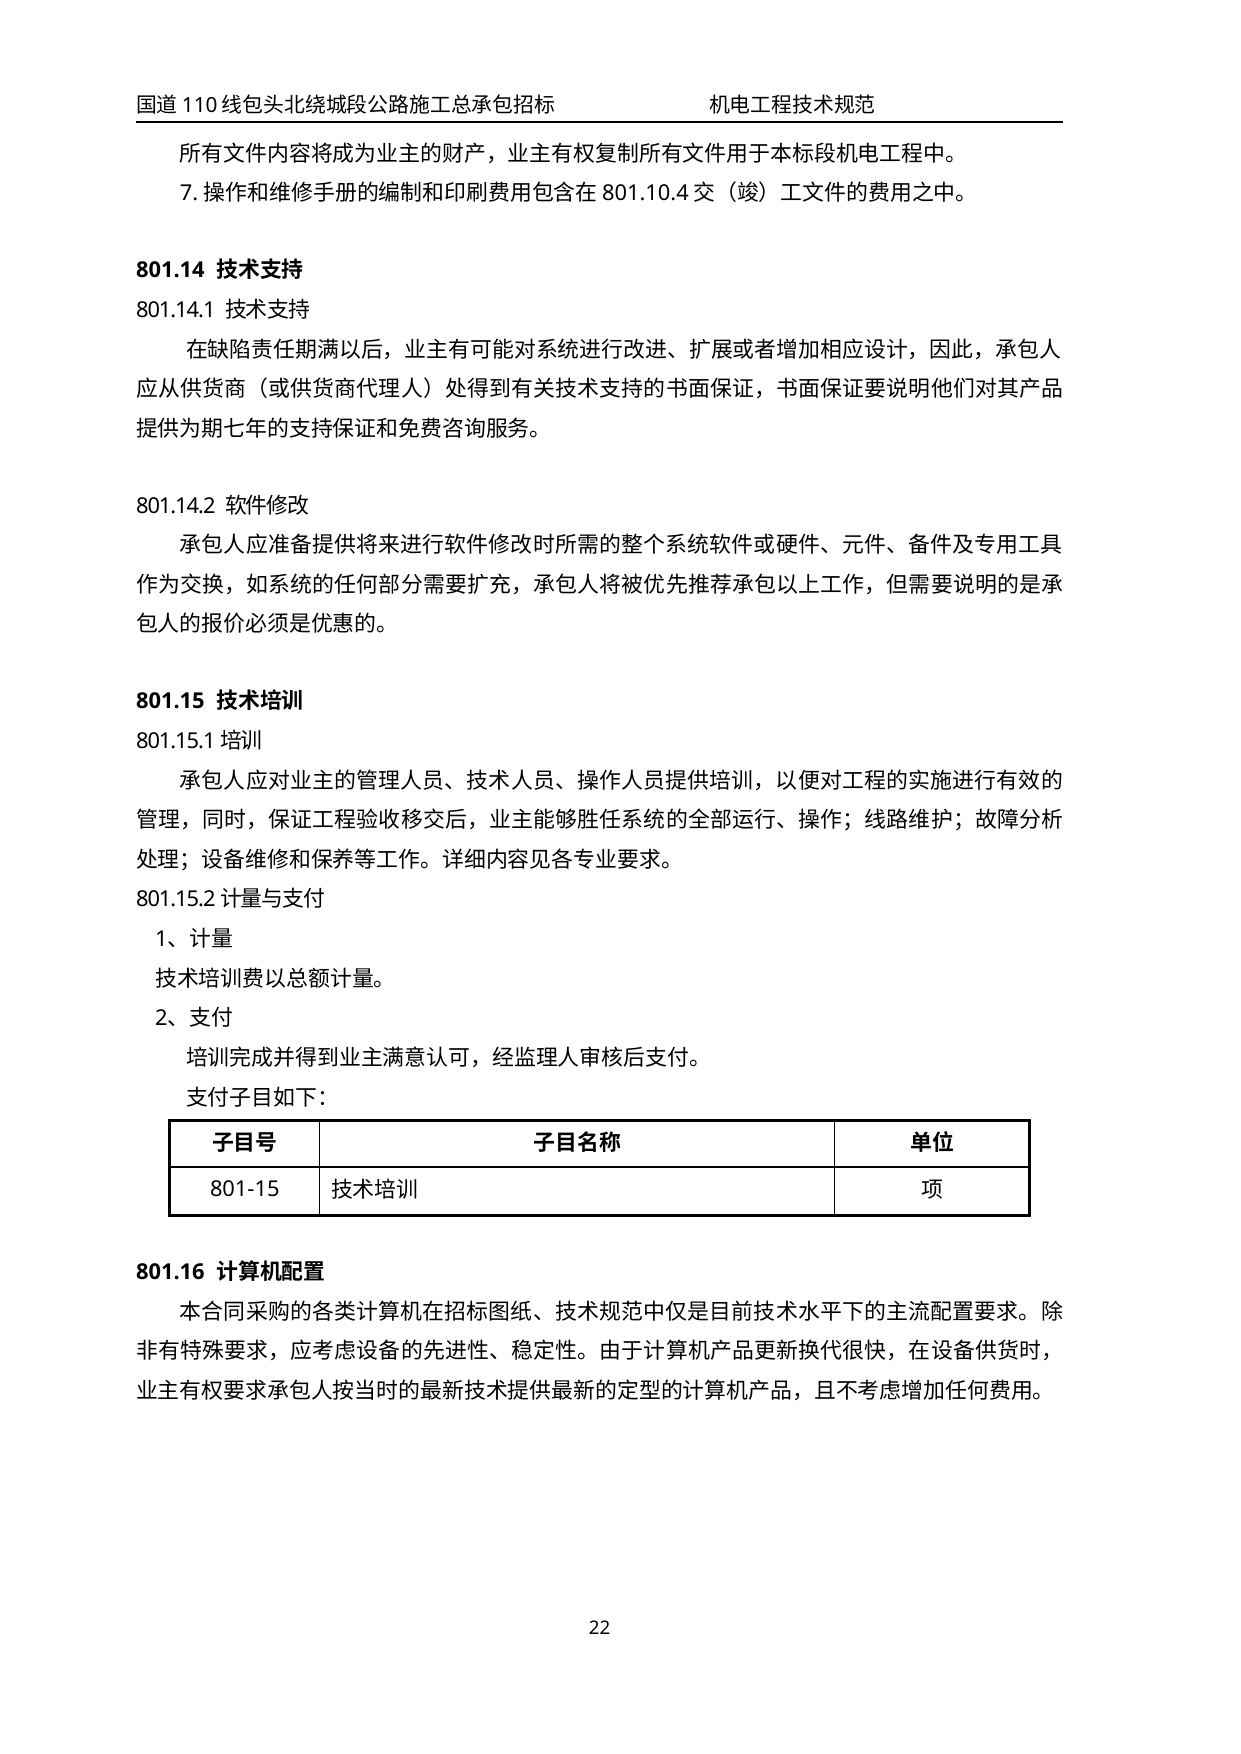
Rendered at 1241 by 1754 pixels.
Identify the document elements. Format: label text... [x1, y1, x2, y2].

text 801.15.2计量与支付 [136, 881, 1063, 913]
text 801.15 技术培训 [136, 683, 1063, 715]
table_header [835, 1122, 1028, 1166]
text 1、计量 [136, 921, 1063, 953]
text 所有文件内容将成为业主的财产，业主有权复制所有文件用于本标段机电工程中。 [136, 136, 1063, 167]
text 在缺陷责任期满以后，业主有可能对系统进行改进、扩展或者增加相应设计，因此，承包人应从供货商（或供货商代理人）处得到有关技术支持的书面保证，书面保证要说明他们对其产品提供为期七年的支持保证和免费咨询服务。 [136, 332, 1063, 442]
text 培训完成并得到业主满意认可，经监理人审核后支付。 [136, 1040, 1063, 1072]
text 7. 操作和维修手册的编制和印刷费用包含在801.10.4交（竣）工文件的费用之中。 [136, 175, 1063, 207]
text 技术培训费以总额计量。 [136, 961, 1063, 992]
text 承包人应准备提供将来进行软件修改时所需的整个系统软件或硬件、元件、备件及专用工具。作为交换，如系统的任何部分需要扩充，承包人将被优先推荐承包以上工作，但需要说明的是承包人的报价必须是优惠的。 [136, 527, 1063, 638]
text 承包人应对业主的管理人员、技术人员、操作人员提供培训，以便对工程的实施进行有效的管理，同时，保证工程验收移交后，业主能够胜任系统的全部运行、操作；线路维护；故障分析处理；设备维修和保养等工作。详细内容见各专业要求。 [136, 763, 1063, 873]
text 801.15.1培训 [136, 723, 1063, 755]
text 801.16 计算机配置 [136, 1254, 1063, 1286]
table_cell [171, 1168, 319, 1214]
text 801.14 技术支持 [136, 252, 1063, 284]
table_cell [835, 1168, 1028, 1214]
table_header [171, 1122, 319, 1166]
text 支付子目如下： [136, 1079, 1063, 1111]
text 801.14.2 软件修改 [136, 488, 1063, 519]
text 801.14.1 技术支持 [136, 292, 1063, 324]
text 2、支付 [136, 1000, 1063, 1032]
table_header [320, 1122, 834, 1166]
text 本合同采购的各类计算机在招标图纸、技术规范中仅是目前技术水平下的主流配置要求。除非有特殊要求，应考虑设备的先进性、稳定性。由于计算机产品更新换代很快，在设备供货时，业主有权要求承包人按当时的最新技术提供最新的定型的计算机产品，且不考虑增加任何费用。 [136, 1294, 1063, 1404]
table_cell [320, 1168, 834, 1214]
